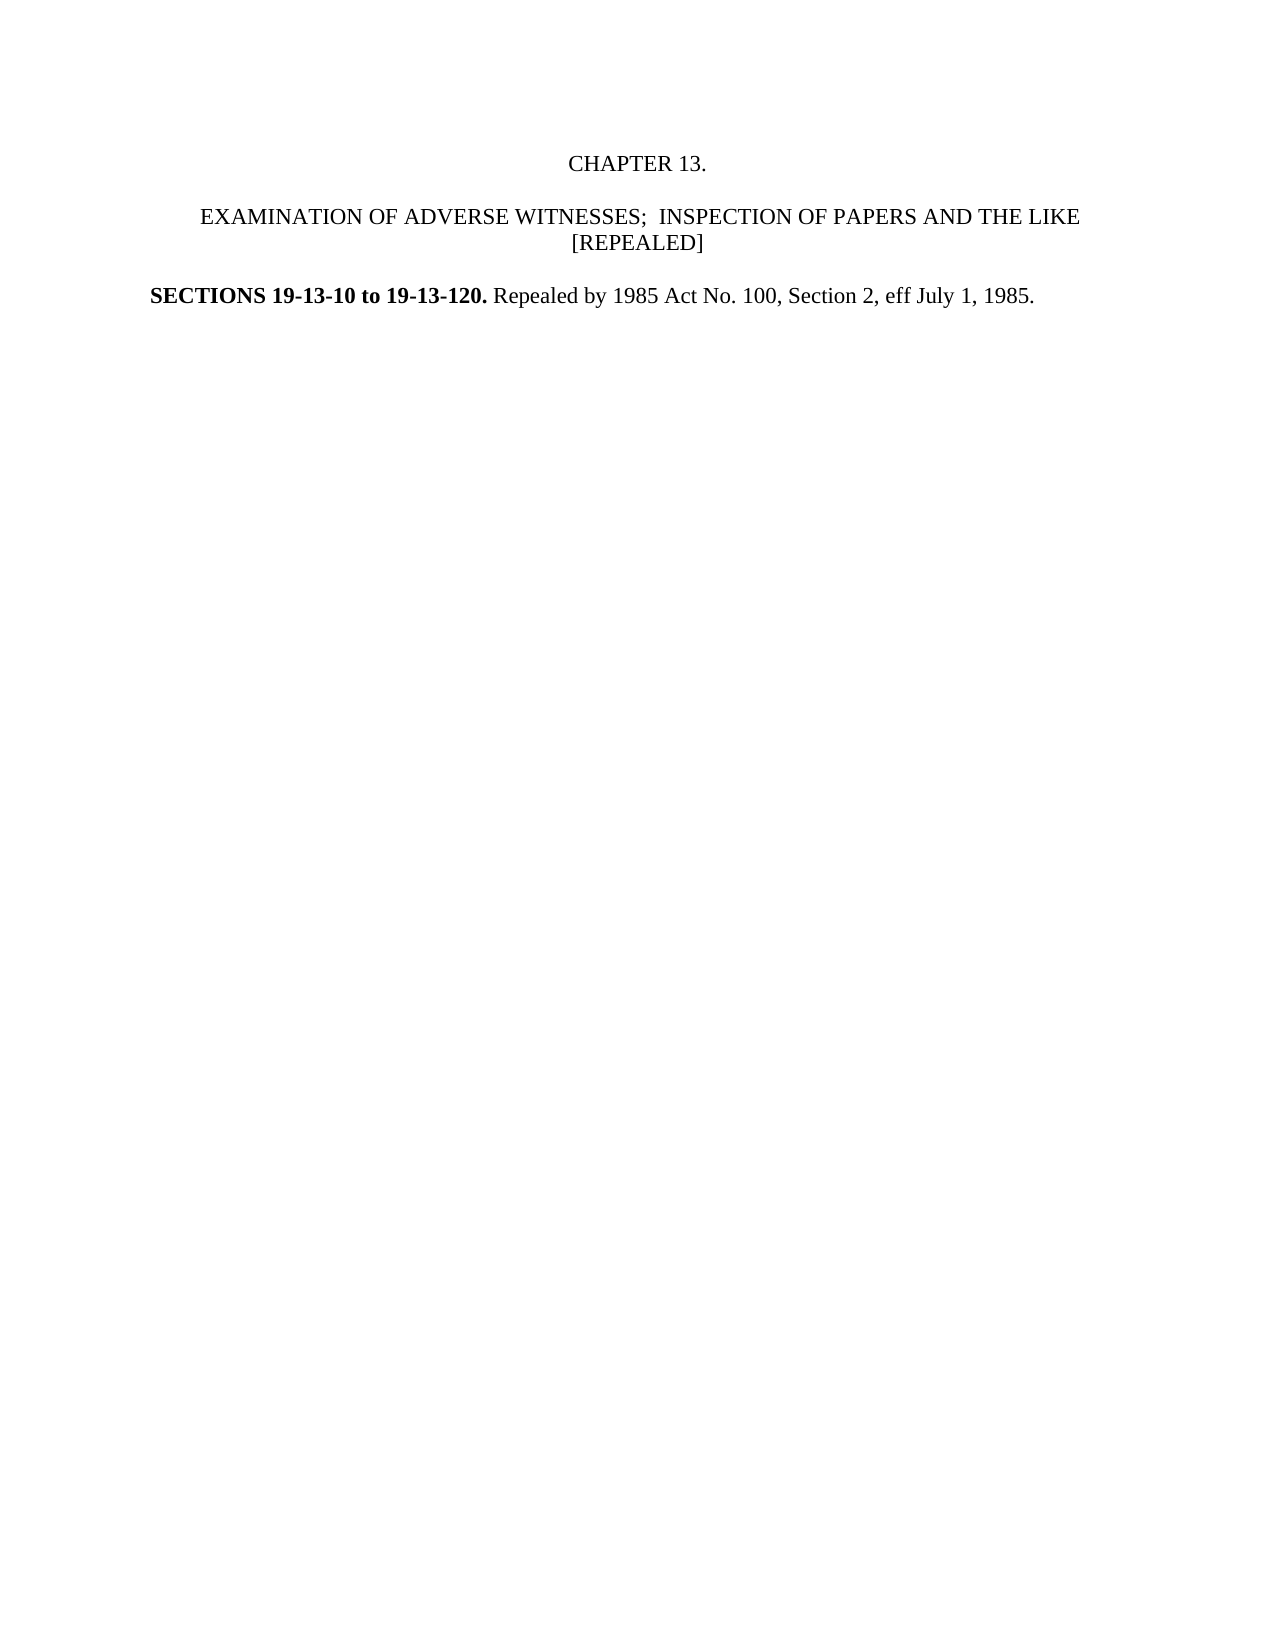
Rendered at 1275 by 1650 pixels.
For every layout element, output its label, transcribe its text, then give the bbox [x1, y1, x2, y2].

text CHAPTER 13. [150, 150, 1125, 176]
text EXAMINATION OF ADVERSE WITNESSES; INSPECTION OF PAPERS AND THE LIKE [REPEALED] [150, 203, 1125, 255]
text SECTIONS 19-13-10 to 19-13-120. Repealed by 1985 Act No. 100, Section 2, eff July 1, 1985. [150, 282, 1125, 308]
